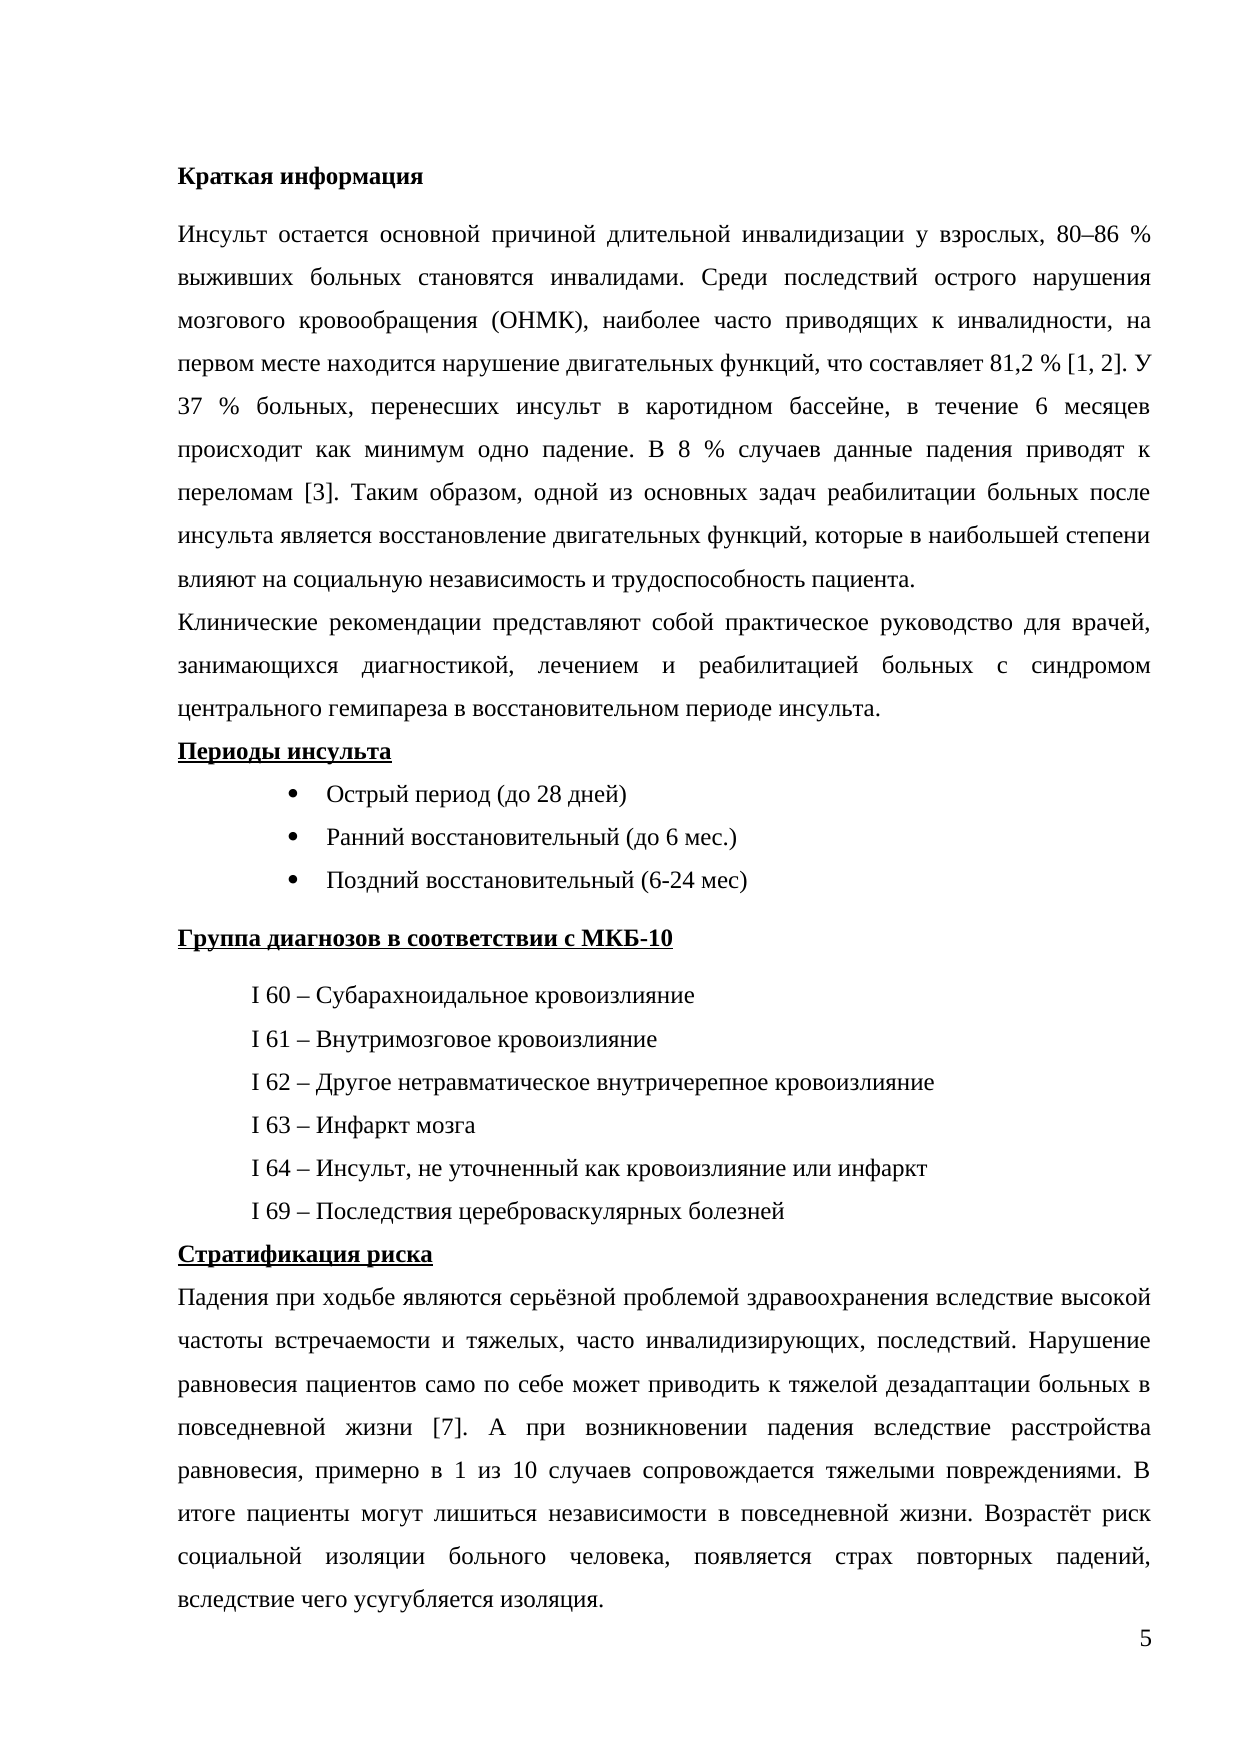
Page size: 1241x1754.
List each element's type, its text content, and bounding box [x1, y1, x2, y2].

text Падения при ходьбе являются серьёзной проблемой здравоохранения вследствие высокой частоты встречаемости и тяжелых, часто инвалидизирующих, последствий. Нарушение равновесия пациентов само по себе может приводить к тяжелой дезадаптации больных в повседневной жизни [7]. А при возникновении падения вследствие расстройства равновесия, примерно в 1 из 10 случаев сопровождается тяжелыми повреждениями. В итоге пациенты могут лишиться независимости в повседневной жизни. Возрастёт риск социальной изоляции больного человека, появляется страх повторных падений, вследствие чего усугубляется изоляция. [177, 1282, 1152, 1613]
subtitle Краткая информация [177, 161, 1152, 190]
text I 60 – Субарахноидальное кровоизлияние [177, 981, 1152, 1009]
list Острый период (до 28 дней) [288, 779, 1152, 808]
text I 64 – Инсульт, не уточненный как кровоизлияние или инфаркт [177, 1153, 1152, 1182]
text I 61 – Внутримозговое кровоизлияние [177, 1024, 1152, 1052]
text Клинические рекомендации представляют собой практическое руководство для врачей, занимающихся диагностикой, лечением и реабилитацией больных с синдромом центрального гемипареза в восстановительном периоде инсульта. [177, 607, 1152, 722]
text Инсульт остается основной причиной длительной инвалидизации у взрослых, 80–86 % выживших больных становятся инвалидами. Среди последствий острого нарушения мозгового кровообращения (ОНМК), наиболее часто приводящих к инвалидности, на первом месте находится нарушение двигательных функций, что составляет 81,2 % [1, 2]. У 37 % больных, перенесших инсульт в каротидном бассейне, в течение 6 месяцев происходит как минимум одно падение. В 8 % случаев данные падения приводят к переломам [3]. Таким образом, одной из основных задач реабилитации больных после инсульта является восстановление двигательных функций, которые в наибольшей степени влияют на социальную независимость и трудоспособность пациента. [177, 219, 1152, 592]
list Поздний восстановительный (6-24 мес) [288, 866, 1152, 894]
subtitle Стратификация риска [177, 1239, 1152, 1268]
text Группа диагнозов в соответствии с МКБ-10 [177, 923, 1152, 952]
text Периоды инсульта [177, 736, 1152, 765]
text I 62 – Другое нетравматическое внутричерепное кровоизлияние [177, 1067, 1152, 1096]
text I 63 – Инфаркт мозга [177, 1110, 1152, 1139]
list Ранний восстановительный (до 6 мес.) [288, 822, 1152, 851]
text I 69 – Последствия цереброваскулярных болезней [177, 1196, 1152, 1225]
